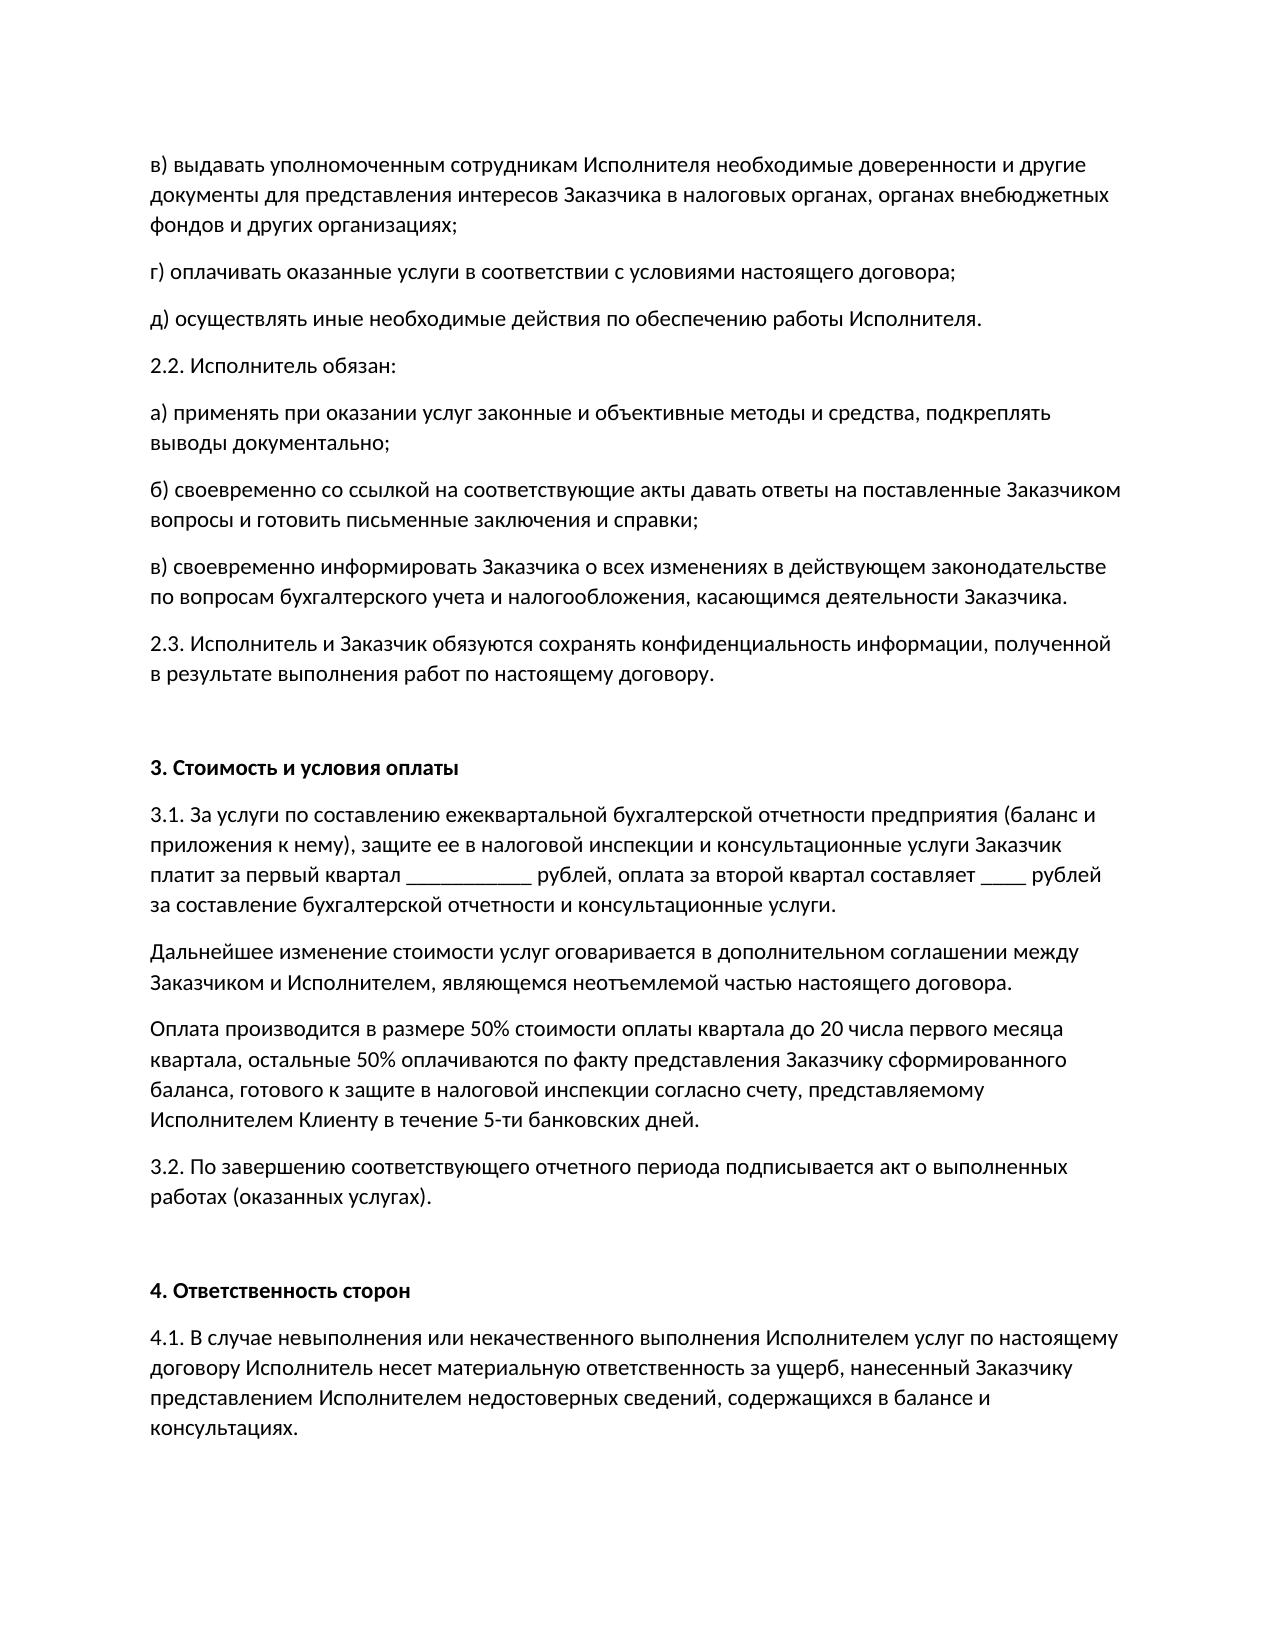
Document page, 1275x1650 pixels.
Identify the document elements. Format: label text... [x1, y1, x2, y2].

text 2.2. Исполнитель обязан: [150, 351, 1125, 379]
text в) своевременно информировать Заказчика о всех изменениях в действующем законодательстве по вопросам бухгалтерского учета и налогообложения, касающимся деятельности Заказчика. [150, 552, 1125, 610]
text г) оплачивать оказанные услуги в соответствии с условиями настоящего договора; [150, 257, 1125, 285]
text 3.1. За услуги по составлению ежеквартальной бухгалтерской отчетности предприятия (баланс и приложения к нему), защите ее в налоговой инспекции и консультационные услуги Заказчик платит за первый квартал ___________ рублей, оплата за второй квартал составляет ____ рублей за составление бухгалтерской отчетности и консультационные услуги. [150, 800, 1125, 919]
text в) выдавать уполномоченным сотрудникам Исполнителя необходимые доверенности и другие документы для представления интересов Заказчика в налоговых органах, органах внебюджетных фондов и других организациях; [150, 150, 1125, 238]
text 3.2. По завершению соответствующего отчетного периода подписывается акт о выполненных работах (оказанных услугах). [150, 1152, 1125, 1210]
text а) применять при оказании услуг законные и объективные методы и средства, подкреплять выводы документально; [150, 398, 1125, 456]
text 3. Стоимость и условия оплаты [150, 753, 1125, 781]
text Дальнейшее изменение стоимости услуг оговаривается в дополнительном соглашении между Заказчиком и Исполнителем, являющемся неотъемлемой частью настоящего договора. [150, 937, 1125, 996]
text 2.3. Исполнитель и Заказчик обязуются сохранять конфиденциальность информации, полученной в результате выполнения работ по настоящему договору. [150, 629, 1125, 687]
text 4. Ответственность сторон [150, 1276, 1125, 1304]
text 4.1. В случае невыполнения или некачественного выполнения Исполнителем услуг по настоящему договору Исполнитель несет материальную ответственность за ущерб, нанесенный Заказчику представлением Исполнителем недостоверных сведений, содержащихся в балансе и консультациях. [150, 1323, 1125, 1442]
text д) осуществлять иные необходимые действия по обеспечению работы Исполнителя. [150, 304, 1125, 332]
text б) своевременно со ссылкой на соответствующие акты давать ответы на поставленные Заказчиком вопросы и готовить письменные заключения и справки; [150, 475, 1125, 533]
text Оплата производится в размере 50% стоимости оплаты квартала до 20 числа первого месяца квартала, остальные 50% оплачиваются по факту представления Заказчику сформированного баланса, готового к защите в налоговой инспекции согласно счету, представляемому Исполнителем Клиенту в течение 5-ти банковских дней. [150, 1014, 1125, 1133]
